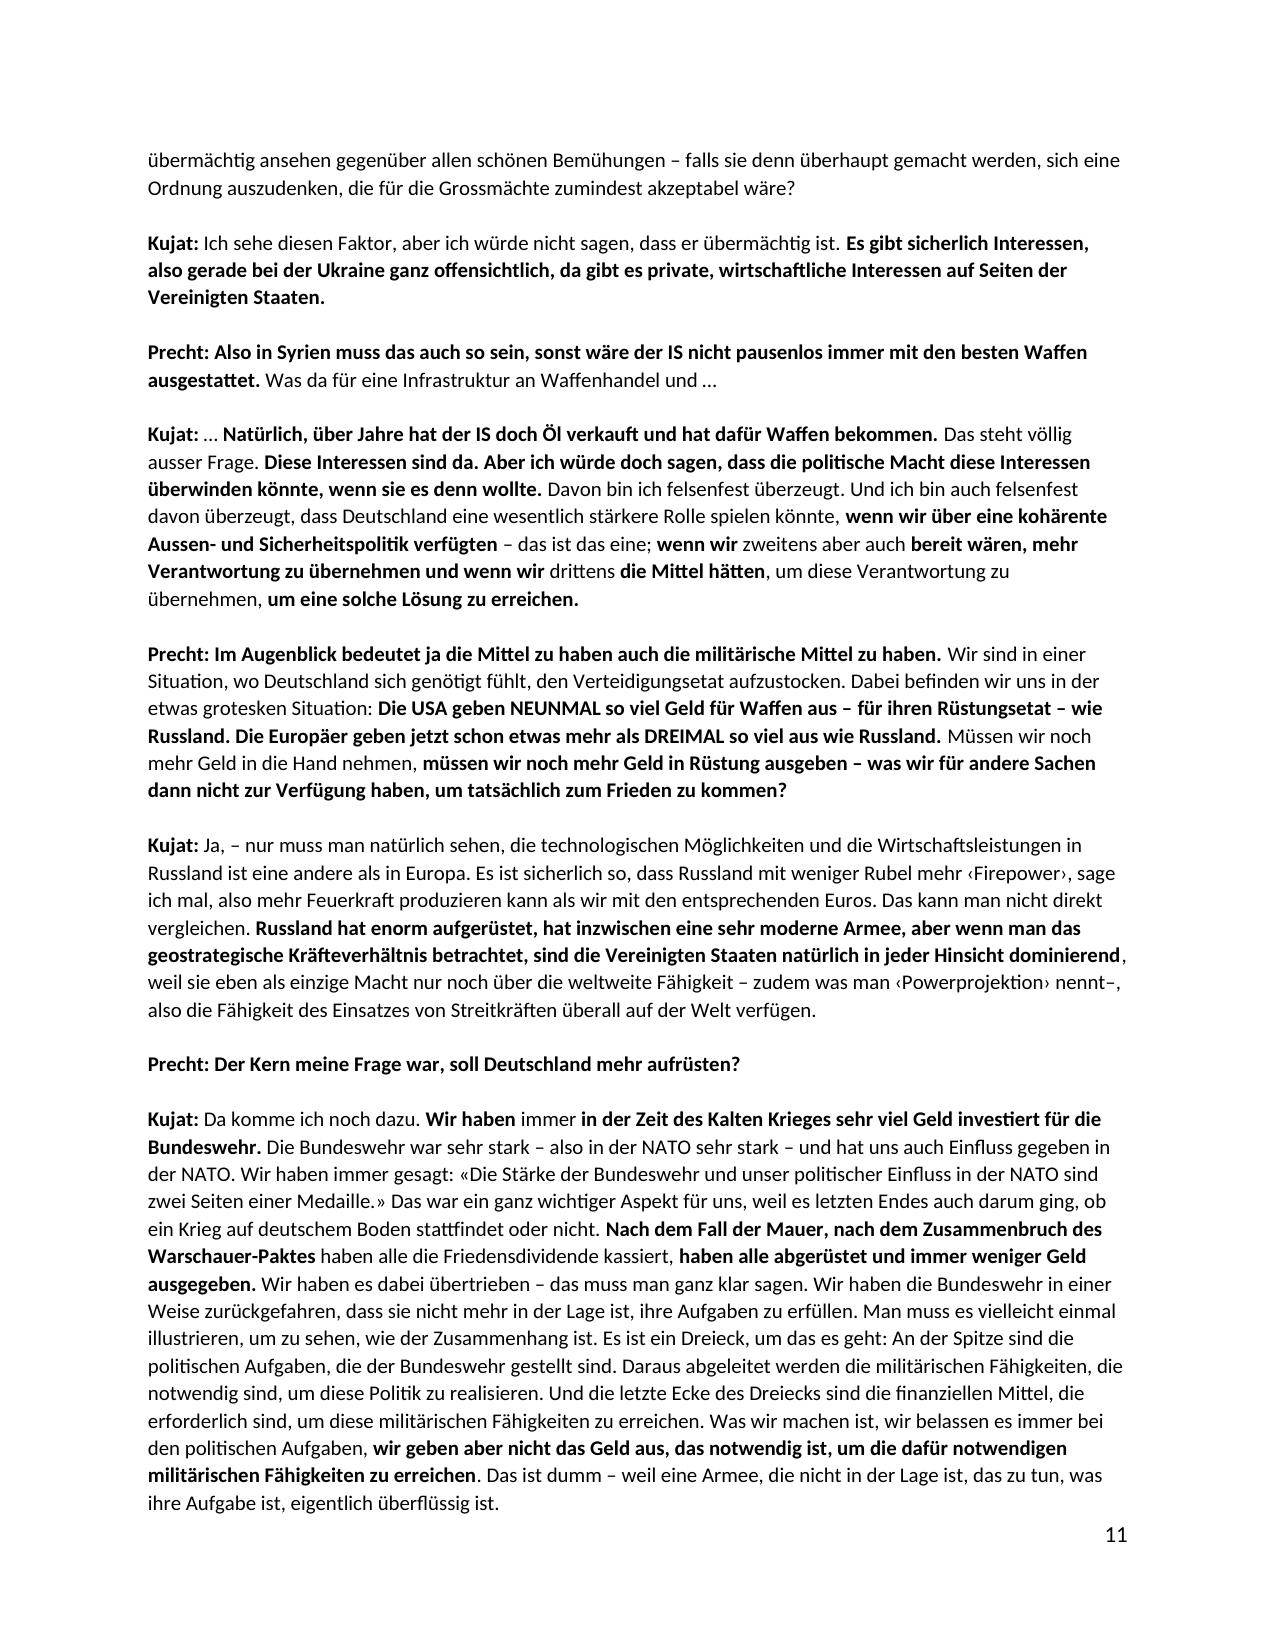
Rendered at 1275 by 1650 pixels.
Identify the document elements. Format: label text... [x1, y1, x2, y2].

text Kujat: Ja, – nur muss man natürlich sehen, die technologischen Möglichkeiten und die Wirtschaftsleistungen in Russland ist eine andere als in Europa. Es ist sicherlich so, dass Russland mit weniger Rubel mehr ‹Firepower›, sage ich mal, also mehr Feuerkraft produzieren kann als wir mit den entsprechenden Euros. Das kann man nicht direkt vergleichen. Russland hat enorm aufgerüstet, hat inzwischen eine sehr moderne Armee, aber wenn man das geostrategische Kräfteverhältnis betrachtet, sind die Vereinigten Staaten natürlich in jeder Hinsicht dominierend, weil sie eben als einzige Macht nur noch über die weltweite Fähigkeit – zudem was man ‹Powerprojektion› nennt–, also die Fähigkeit des Einsatzes von Streitkräften überall auf der Welt verfügen. [148, 832, 1127, 1022]
text Kujat: … Natürlich, über Jahre hat der IS doch Öl verkauft und hat dafür Waffen bekommen. Das steht völlig ausser Frage. Diese Interessen sind da. Aber ich würde doch sagen, dass die politische Macht diese Interessen überwinden könnte, wenn sie es denn wollte. Davon bin ich felsenfest überzeugt. Und ich bin auch felsenfest davon überzeugt, dass Deutschland eine wesentlich stärkere Rolle spielen könnte, wenn wir über eine kohärente Aussen- und Sicherheitspolitik verfügten – das ist das eine; wenn wir zweitens aber auch bereit wären, mehr Verantwortung zu übernehmen und wenn wir drittens die Mittel hätten, um diese Verantwortung zu übernehmen, um eine solche Lösung zu erreichen. [148, 422, 1127, 611]
text Kujat: Ich sehe diesen Faktor, aber ich würde nicht sagen, dass er übermächtig ist. Es gibt sicherlich Interessen, also gerade bei der Ukraine ganz offensichtlich, da gibt es private, wirtschaftliche Interessen auf Seiten der Vereinigten Staaten. [148, 230, 1127, 310]
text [148, 148, 1127, 200]
text Precht: Im Augenblick bedeutet ja die Mittel zu haben auch die militärische Mittel zu haben. Wir sind in einer Situation, wo Deutschland sich genötigt fühlt, den Verteidigungsetat aufzustocken. Dabei befinden wir uns in der etwas grotesken Situation: Die USA geben NEUNMAL so viel Geld für Waffen aus – für ihren Rüstungsetat – wie Russland. Die Europäer geben jetzt schon etwas mehr als DREIMAL so viel aus wie Russland. Müssen wir noch mehr Geld in die Hand nehmen, müssen wir noch mehr Geld in Rüstung ausgeben – was wir für andere Sachen dann nicht zur Verfügung haben, um tatsächlich zum Frieden zu kommen? [148, 641, 1127, 803]
text Kujat: Da komme ich noch dazu. Wir haben immer in der Zeit des Kalten Krieges sehr viel Geld investiert für die Bundeswehr. Die Bundeswehr war sehr stark – also in der NATO sehr stark – und hat uns auch Einfluss gegeben in der NATO. Wir haben immer gesagt: «Die Stärke der Bundeswehr und unser politischer Einfluss in der NATO sind zwei Seiten einer Medaille.» Das war ein ganz wichtiger Aspekt für uns, weil es letzten Endes auch darum ging, ob ein Krieg auf deutschem Boden stattfindet oder nicht. Nach dem Fall der Mauer, nach dem Zusammenbruch des Warschauer-Paktes haben alle die Friedensdividende kassiert, haben alle abgerüstet und immer weniger Geld ausgegeben. Wir haben es dabei übertrieben – das muss man ganz klar sagen. Wir haben die Bundeswehr in einer Weise zurückgefahren, dass sie nicht mehr in der Lage ist, ihre Aufgaben zu erfüllen. Man muss es vielleicht einmal illustrieren, um zu sehen, wie der Zusammenhang ist. Es ist ein Dreieck, um das es geht: An der Spitze sind die politischen Aufgaben, die der Bundeswehr gestellt sind. Daraus abgeleitet werden die militärischen Fähigkeiten, die notwendig sind, um diese Politik zu realisieren. Und die letzte Ecke des Dreiecks sind die finanziellen Mittel, die erforderlich sind, um diese militärischen Fähigkeiten zu erreichen. Was wir machen ist, wir belassen es immer bei den politischen Aufgaben, wir geben aber nicht das Geld aus, das notwendig ist, um die dafür notwendigen militärischen Fähigkeiten zu erreichen. Das ist dumm – weil eine Armee, die nicht in der Lage ist, das zu tun, was ihre Aufgabe ist, eigentlich überflüssig ist. [148, 1106, 1127, 1515]
text Precht: Also in Syrien muss das auch so sein, sonst wäre der IS nicht pausenlos immer mit den besten Waffen ausgestattet. Was da für eine Infrastruktur an Waffenhandel und … [148, 339, 1127, 392]
text Precht: Der Kern meine Frage war, soll Deutschland mehr aufrüsten? [148, 1052, 1127, 1077]
